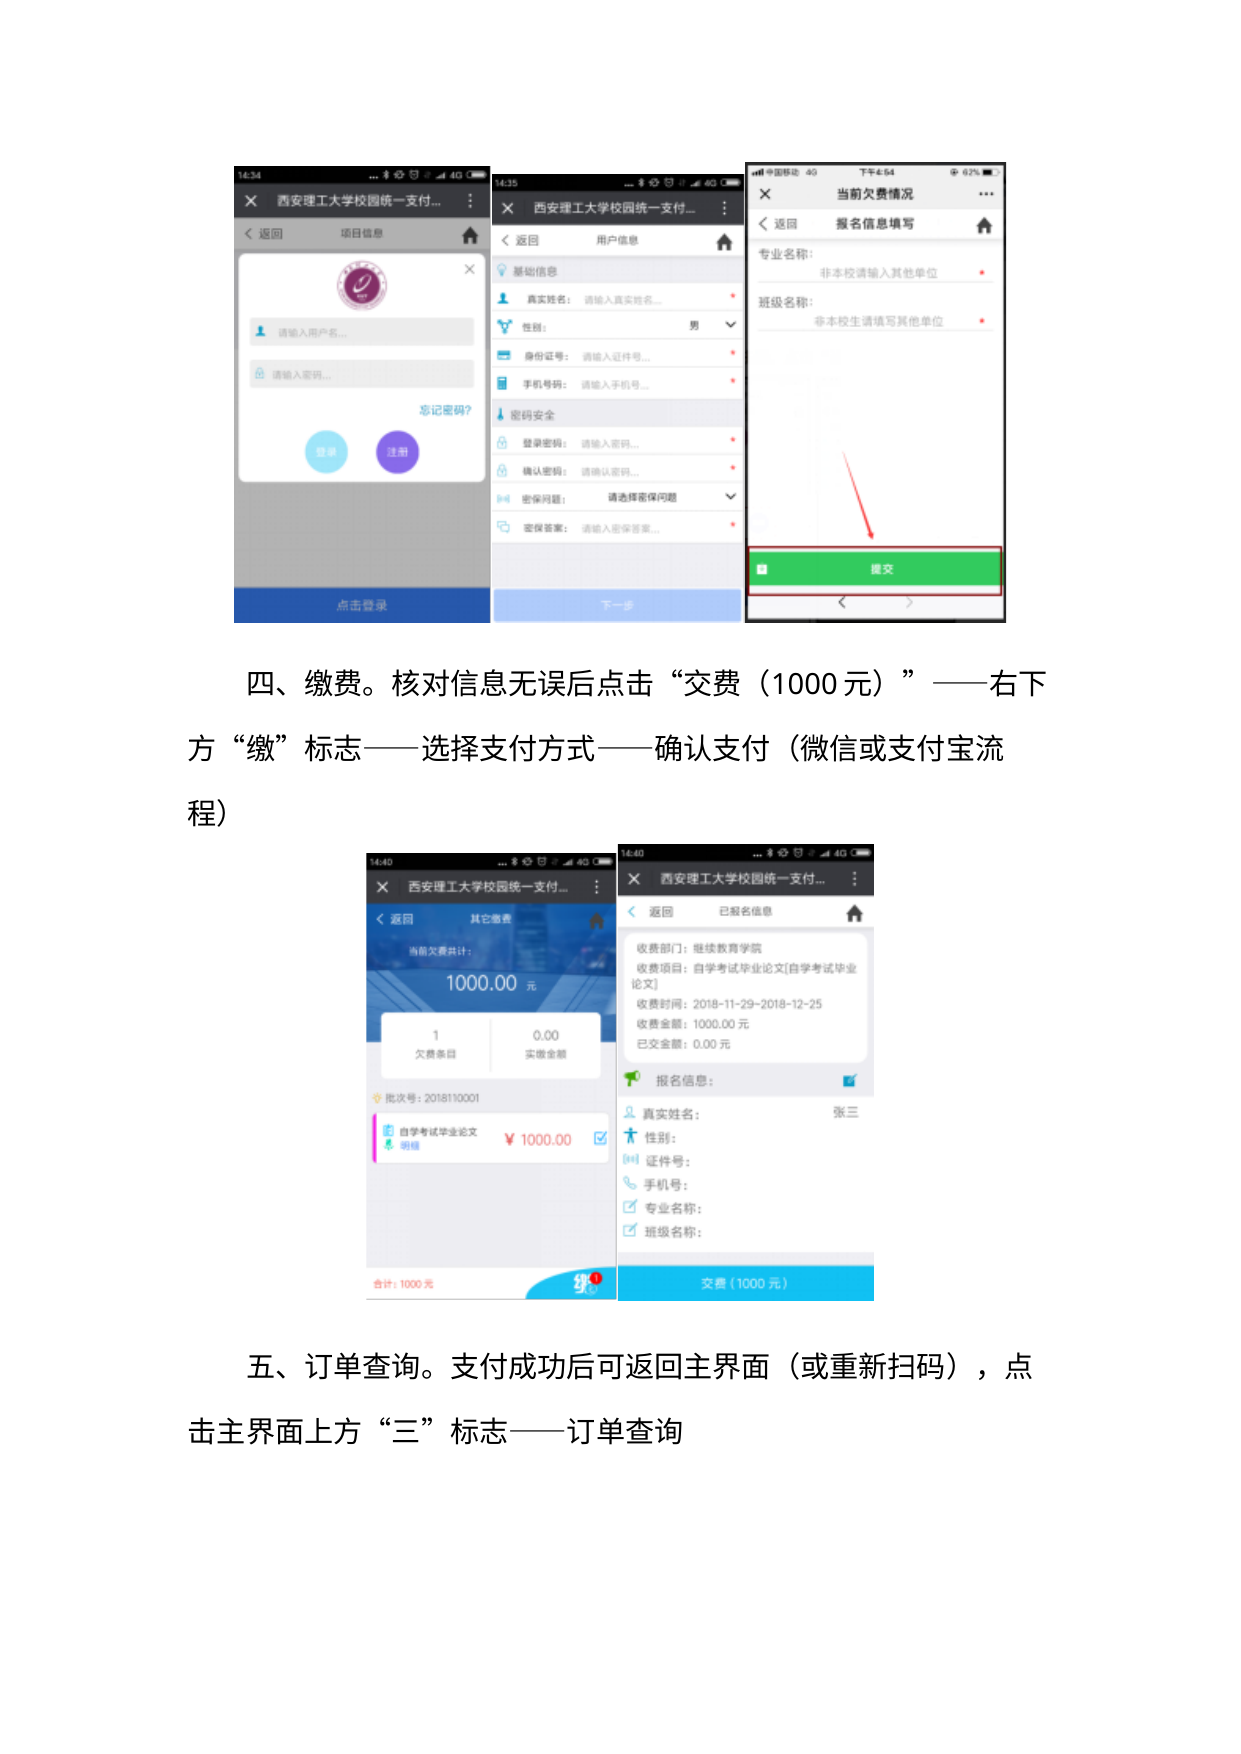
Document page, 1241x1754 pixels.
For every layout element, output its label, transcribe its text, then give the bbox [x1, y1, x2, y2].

text 四、缴费。核对信息无误后点击“交费（1000元）”——右下方“缴”标志——选择支付方式——确认支付（微信或支付宝流程） [187, 649, 1053, 844]
picture [366, 844, 874, 1301]
picture [730, 1278, 734, 1289]
text 五、订单查询。支付成功后可返回主界面（或重新扫码），点击主界面上方“三”标志——订单查询 [187, 1332, 1053, 1462]
picture [702, 1278, 726, 1289]
picture [737, 1278, 765, 1289]
picture [768, 1278, 780, 1289]
picture [234, 162, 1007, 623]
